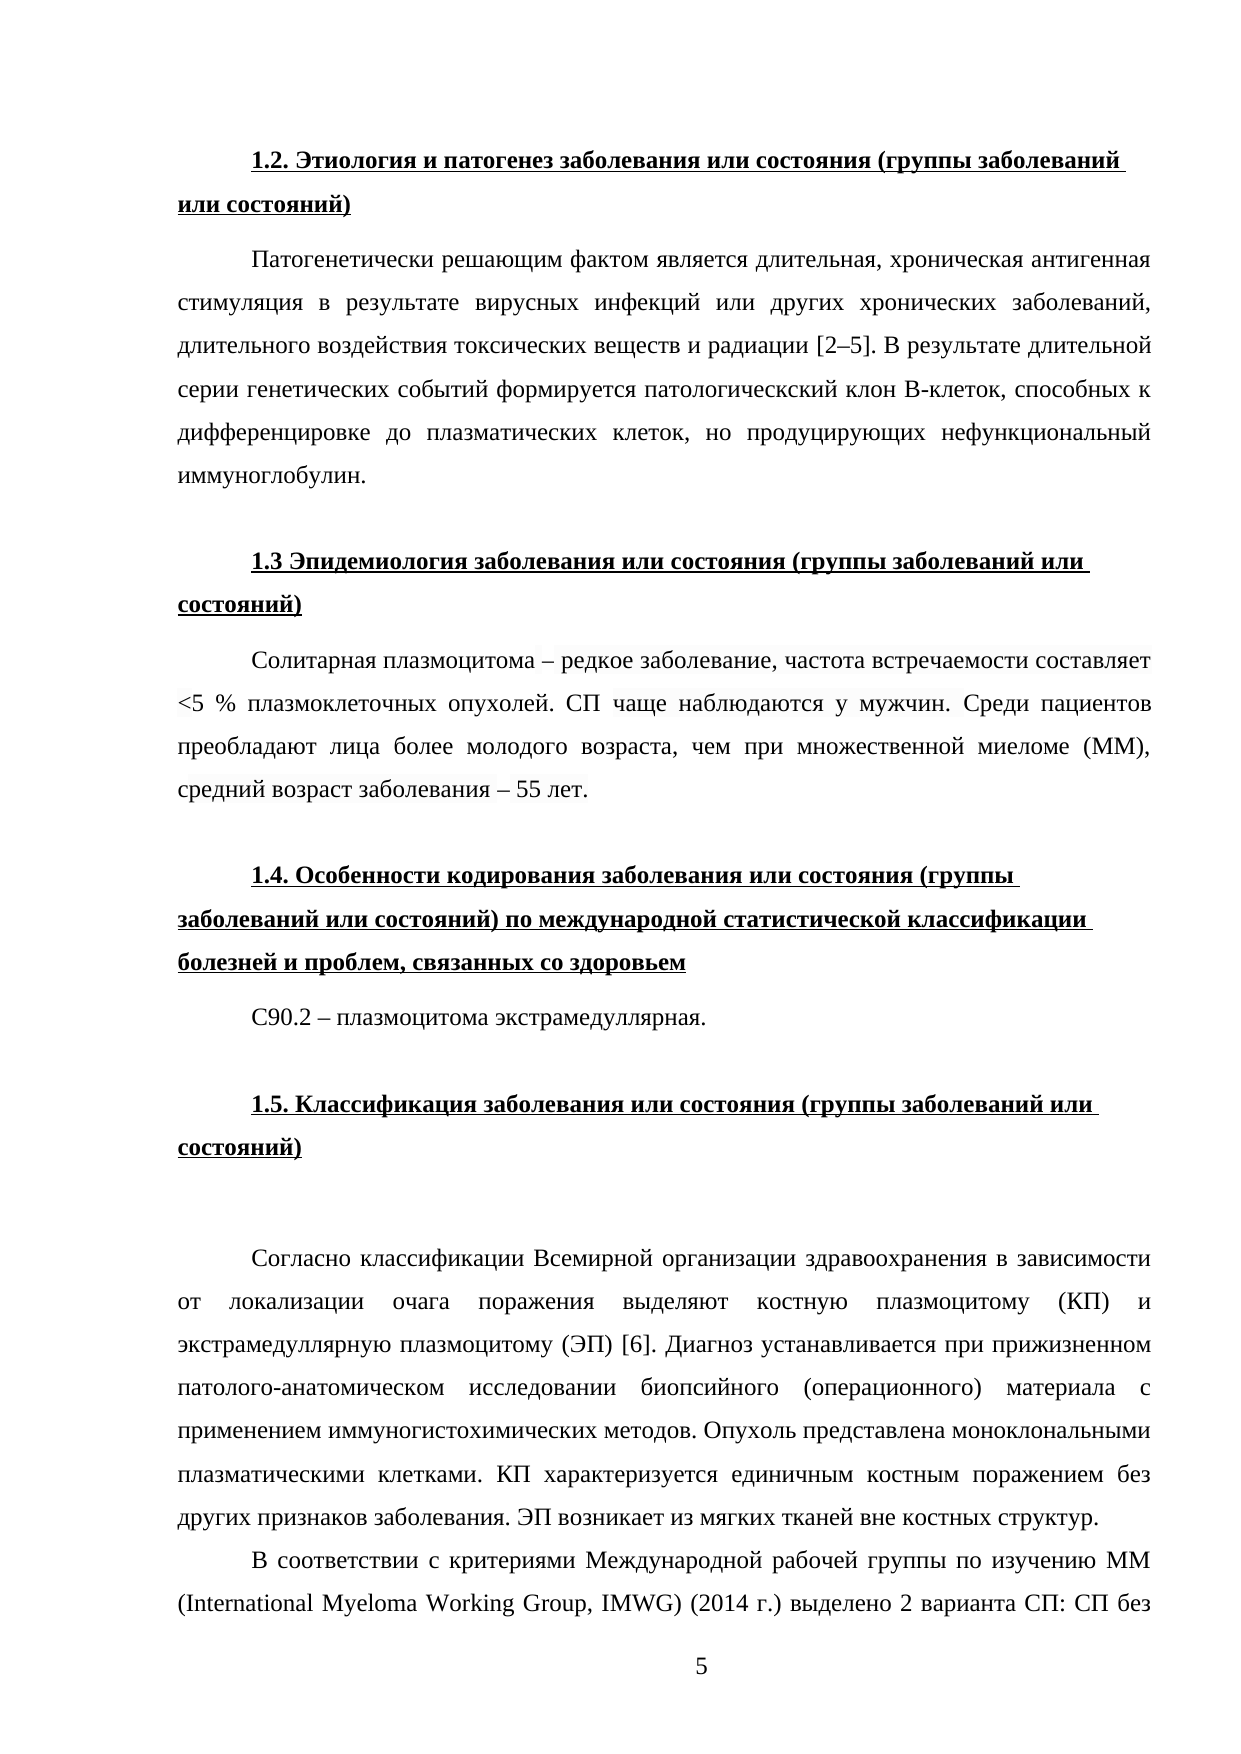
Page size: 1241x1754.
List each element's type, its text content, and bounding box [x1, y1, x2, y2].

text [177, 1545, 1152, 1617]
subtitle 1.4. Особенности кодирования заболевания или состояния (группы заболеваний или состояний) по международной статистической классификации болезней и проблем, связанных со здоровьем [177, 861, 1152, 976]
text Солитарная плазмоцитома – редкое заболевание, частота встречаемости составляет <5 % плазмоклеточных опухолей. СП чаще наблюдаются у мужчин. Среди пациентов преобладают лица более молодого возраста, чем при множественной миеломе (ММ), средний возраст заболевания – 55 лет. [177, 645, 1152, 803]
subtitle 1.5. Классификация заболевания или состояния (группы заболеваний или состояний) [177, 1089, 1152, 1161]
subtitle 1.2. Этиология и патогенез заболевания или состояния (группы заболеваний или состояний) [177, 146, 1152, 217]
text С90.2 – плазмоцитома экстрамедуллярная. [177, 1002, 1152, 1031]
text Согласно классификации Всемирной организации здравоохранения в зависимости от локализации очага поражения выделяют костную плазмоцитому (КП) и экстрамедуллярную плазмоцитому (ЭП) [6]. Диагноз устанавливается при прижизненном патолого-анатомическом исследовании биопсийного (операционного) материала с применением иммуногистохимических методов. Опухоль представлена моноклональными плазматическими клетками. КП характеризуется единичным костным поражением без других признаков заболевания. ЭП возникает из мягких тканей вне костных структур. [177, 1243, 1152, 1531]
text Патогенетически решающим фактом является длительная, хроническая антигенная стимуляция в результате вирусных инфекций или других хронических заболеваний, длительного воздействия токсических веществ и радиации [2–5]. В результате длительной серии генетических событий формируется патологическский клон В-клеток, способных к дифференцировке до плазматических клеток, но продуцирующих нефункциональный иммуноглобулин. [177, 244, 1152, 489]
subtitle 1.3 Эпидемиология заболевания или состояния (группы заболеваний или состояний) [177, 546, 1152, 618]
